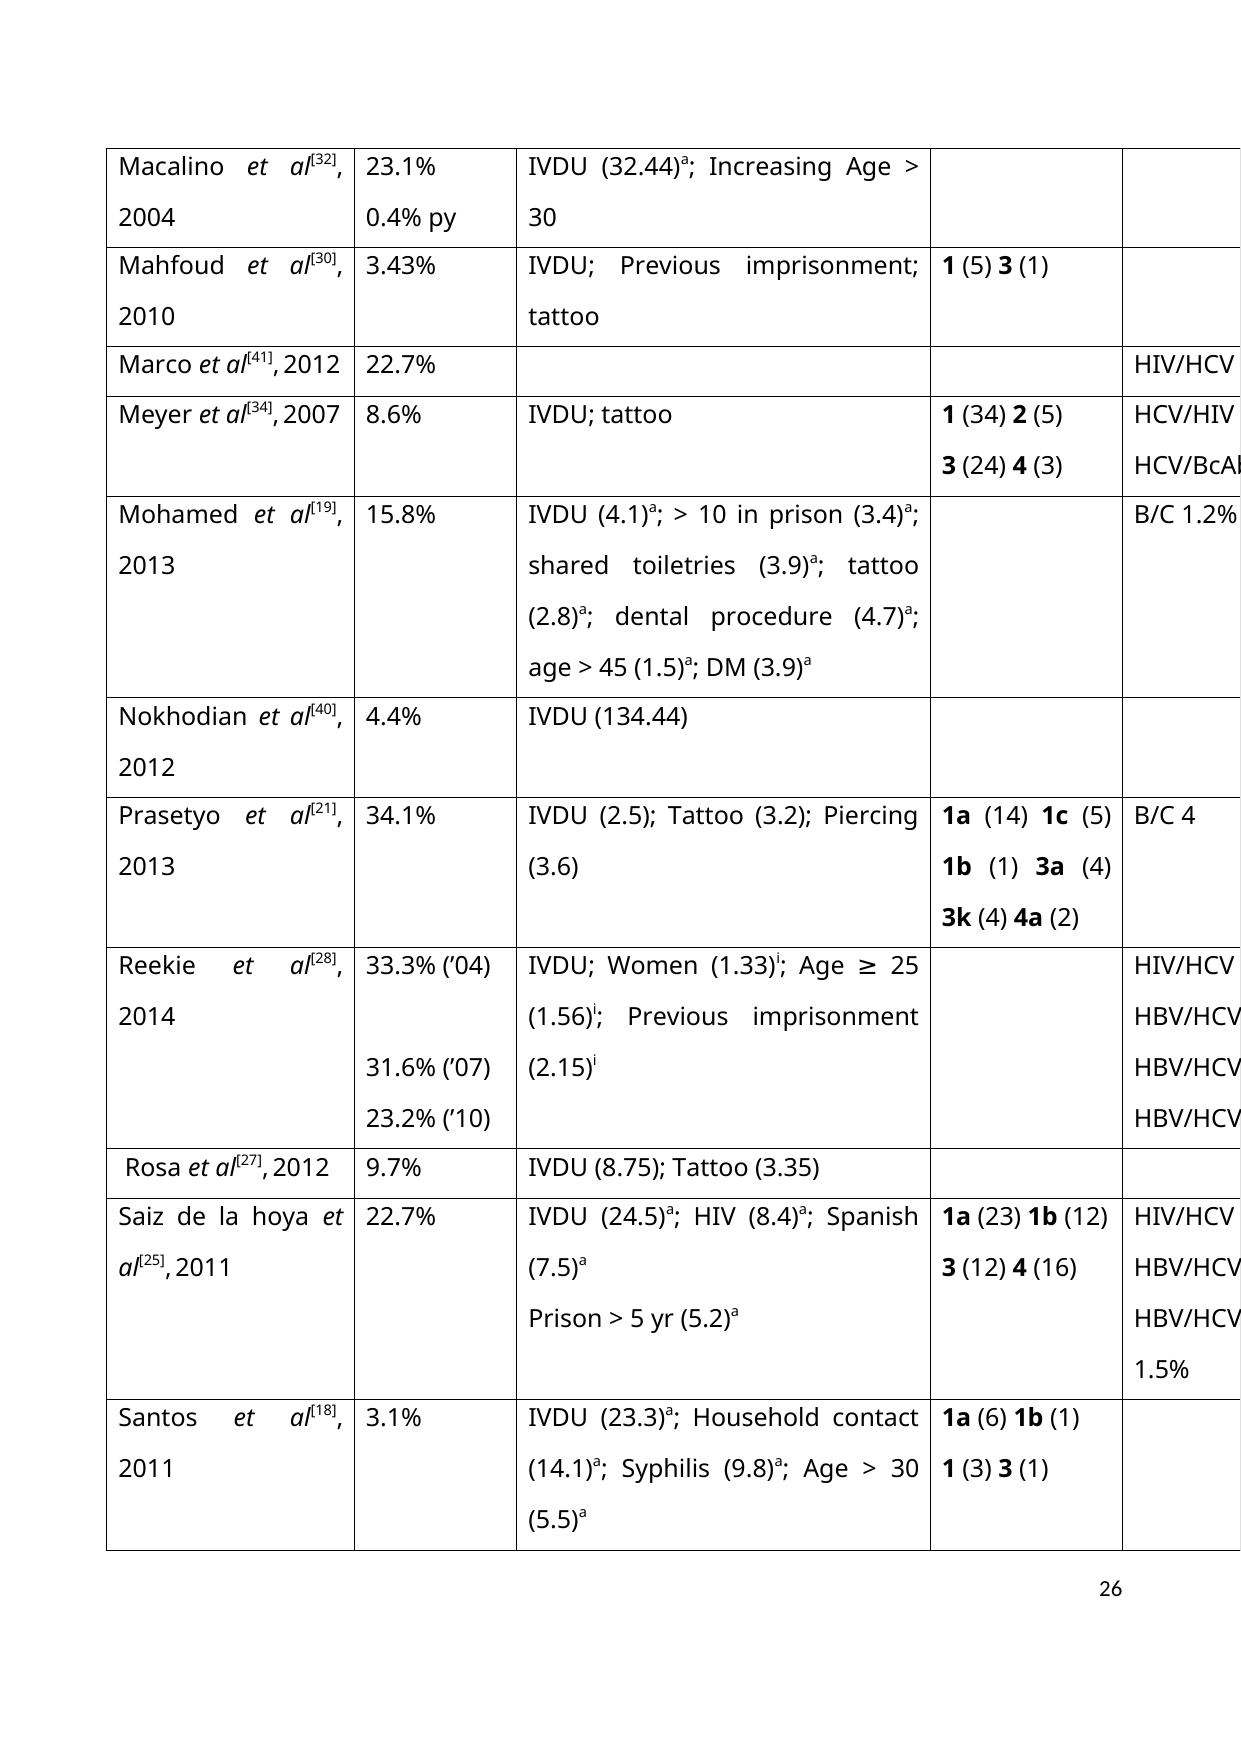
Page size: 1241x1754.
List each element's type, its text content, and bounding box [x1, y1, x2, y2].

table_cell Meyer et al[34], 2007 [107, 397, 354, 496]
table_cell Santos et al[18], 2011 [107, 1400, 354, 1550]
table_cell 1 (34) 2 (5) 3 (24) 4 (3) [931, 397, 1122, 496]
table_cell [1123, 1149, 1240, 1198]
table_cell 1a (6) 1b (1) 1 (3) 3 (1) [931, 1400, 1122, 1550]
table_cell HIV/HCV 8.5% HBV/HCV 0.3% HBV/HCV/HIV 1.5% [1123, 1199, 1240, 1399]
table_cell [931, 347, 1122, 396]
table_cell 22.7% [355, 347, 516, 396]
table_cell 1 (5) 3 (1) [931, 248, 1122, 346]
table_cell 34.1% [355, 798, 516, 947]
table_cell Nokhodian et al[40], 2012 [107, 698, 354, 797]
table_cell B/C 1.2% [1123, 497, 1240, 697]
table_cell 1a (23) 1b (12) 3 (12) 4 (16) [931, 1199, 1122, 1399]
table_cell Mahfoud et al[30], 2010 [107, 248, 354, 346]
table_cell Saiz de la hoya et al[25], 2011 [107, 1199, 354, 1399]
table_cell HIV/HCV 39 [1123, 347, 1240, 396]
table_cell 8.6% [355, 397, 516, 496]
table_cell [931, 1149, 1122, 1198]
table_cell IVDU (4.1)a; > 10 in prison (3.4)a; shared toiletries (3.9)a; tattoo (2.8)a; dental procedure (4.7)a; age > 45 (1.5)a; DM (3.9)a [517, 497, 930, 697]
table_cell Reekie et al[28], 2014 [107, 948, 354, 1148]
table_cell IVDU (8.75); Tattoo (3.35) [517, 1149, 930, 1198]
table_cell [931, 698, 1122, 797]
table_cell IVDU (32.44)a; Increasing Age > 30 [517, 149, 930, 247]
table_cell 3.1% [355, 1400, 516, 1550]
table_cell 4.4% [355, 698, 516, 797]
table_cell B/C 4 [1123, 798, 1240, 947]
table_cell [1123, 698, 1240, 797]
table_cell [517, 347, 930, 396]
table_cell IVDU; tattoo [517, 397, 930, 496]
table_cell IVDU (2.5); Tattoo (3.2); Piercing (3.6) [517, 798, 930, 947]
table_cell Marco et al[41], 2012 [107, 347, 354, 396]
table_cell Prasetyo et al[21], 2013 [107, 798, 354, 947]
table_cell Macalino et al[32], 2004 [107, 149, 354, 247]
table_cell IVDU; Previous imprisonment; tattoo [517, 248, 930, 346]
table_cell 23.1% 0.4% py [355, 149, 516, 247]
table_cell [1123, 248, 1240, 346]
table_cell [1123, 149, 1240, 247]
table_cell 33.3% (’04) 31.6% (’07) 23.2% (’10) [355, 948, 516, 1148]
table_cell Mohamed et al[19], 2013 [107, 497, 354, 697]
table_cell IVDU (134.44) [517, 698, 930, 797]
table_cell [931, 497, 1122, 697]
table_cell HIV/HCV 1 HBV/HCV 6 HBV/HCV 5 HBV/HCV 2 [1123, 948, 1240, 1148]
table_cell IVDU; Women (1.33)i; Age ≥ 25 (1.56)i; Previous imprisonment (2.15)i [517, 948, 930, 1148]
table_cell IVDU (23.3)a; Household contact (14.1)a; Syphilis (9.8)a; Age > 30 (5.5)a [517, 1400, 930, 1550]
table_cell Rosa et al[27], 2012 [107, 1149, 354, 1198]
table_cell 9.7% [355, 1149, 516, 1198]
table_cell 1a (14) 1c (5) 1b (1) 3a (4) 3k (4) 4a (2) [931, 798, 1122, 947]
table_cell 15.8% [355, 497, 516, 697]
table_cell HCV/HIV 5 HCV/BcAb 33 [1123, 397, 1240, 496]
table_cell [1123, 1400, 1240, 1550]
table_cell IVDU (24.5)a; HIV (8.4)a; Spanish (7.5)a Prison > 5 yr (5.2)a [517, 1199, 930, 1399]
table_cell 22.7% [355, 1199, 516, 1399]
table_cell 3.43% [355, 248, 516, 346]
table_cell [931, 149, 1122, 247]
table_cell [931, 948, 1122, 1148]
